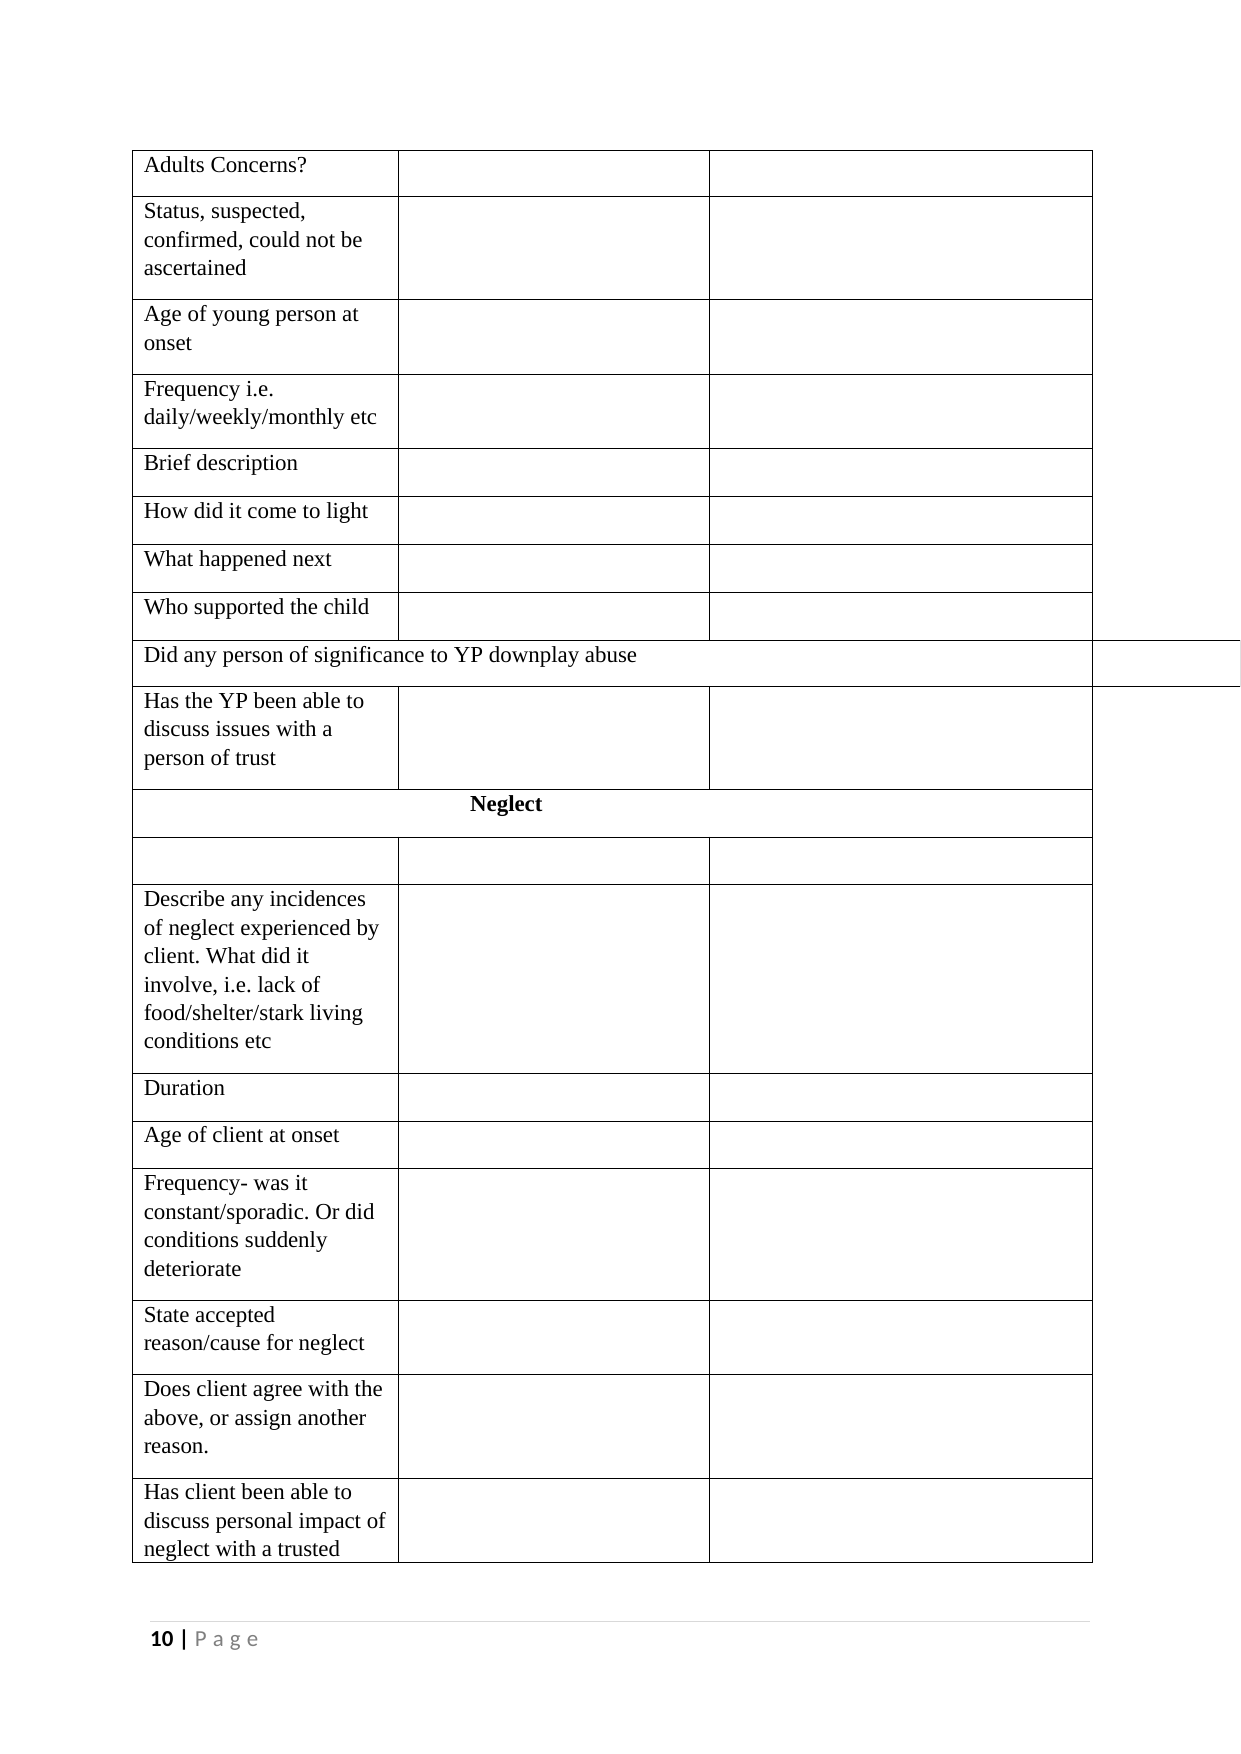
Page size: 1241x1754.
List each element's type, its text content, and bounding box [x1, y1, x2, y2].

table_cell [1093, 641, 1240, 686]
table_cell Did any person of significance to YP downplay abuse [133, 641, 1092, 686]
table_cell Duration [133, 1074, 398, 1121]
table_cell [710, 1169, 1092, 1300]
table_cell Age of young person at onset [133, 300, 398, 374]
table_cell Frequency- was it constant/sporadic. Or did conditions suddenly deteriorate [133, 1169, 398, 1300]
table_cell [399, 1375, 709, 1477]
table_cell Frequency i.e. daily/weekly/monthly etc [133, 375, 398, 448]
table_cell [710, 1074, 1092, 1121]
table_cell [710, 1375, 1092, 1477]
table_cell [399, 1122, 709, 1168]
table_cell [710, 687, 1092, 789]
table_cell [399, 197, 709, 299]
table_cell State accepted reason/cause for neglect [133, 1301, 398, 1374]
table_cell Does client agree with the above, or assign another reason. [133, 1375, 398, 1477]
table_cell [133, 1479, 398, 1562]
table_cell [399, 1479, 709, 1562]
table_cell [710, 375, 1092, 448]
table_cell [133, 151, 398, 196]
table_cell [710, 1122, 1092, 1168]
table_cell [399, 1074, 709, 1121]
table_cell [399, 687, 709, 789]
table_cell Describe any incidences of neglect experienced by client. What did it involve, i.e. lack of food/shelter/stark living conditions etc [133, 885, 398, 1073]
table_cell Age of client at onset [133, 1122, 398, 1168]
table_cell [399, 151, 709, 196]
table_cell [710, 197, 1092, 299]
table_cell [710, 300, 1092, 374]
table_cell [710, 1301, 1092, 1374]
table_cell [710, 838, 1092, 884]
table_cell [710, 885, 1092, 1073]
table_cell Brief description [133, 449, 398, 496]
table_cell [399, 593, 709, 639]
table_cell How did it come to light [133, 497, 398, 544]
table_cell [710, 545, 1092, 592]
table_cell What happened next [133, 545, 398, 592]
table_cell [710, 497, 1092, 544]
table_cell [710, 1479, 1092, 1562]
table_cell Who supported the child [133, 593, 398, 639]
table_cell [133, 838, 398, 884]
table_cell [399, 449, 709, 496]
table_cell [710, 449, 1092, 496]
table_cell [399, 1301, 709, 1374]
table_cell [710, 593, 1092, 639]
table_cell [399, 1169, 709, 1300]
table_cell [399, 885, 709, 1073]
table_cell [399, 300, 709, 374]
table_cell Status, suspected, confirmed, could not be ascertained [133, 197, 398, 299]
table_cell [399, 838, 709, 884]
table_cell Has the YP been able to discuss issues with a person of trust [133, 687, 398, 789]
table_cell [399, 545, 709, 592]
table_cell [399, 375, 709, 448]
table_cell [399, 497, 709, 544]
table_cell [710, 151, 1092, 196]
table_cell Neglect [133, 790, 1092, 837]
